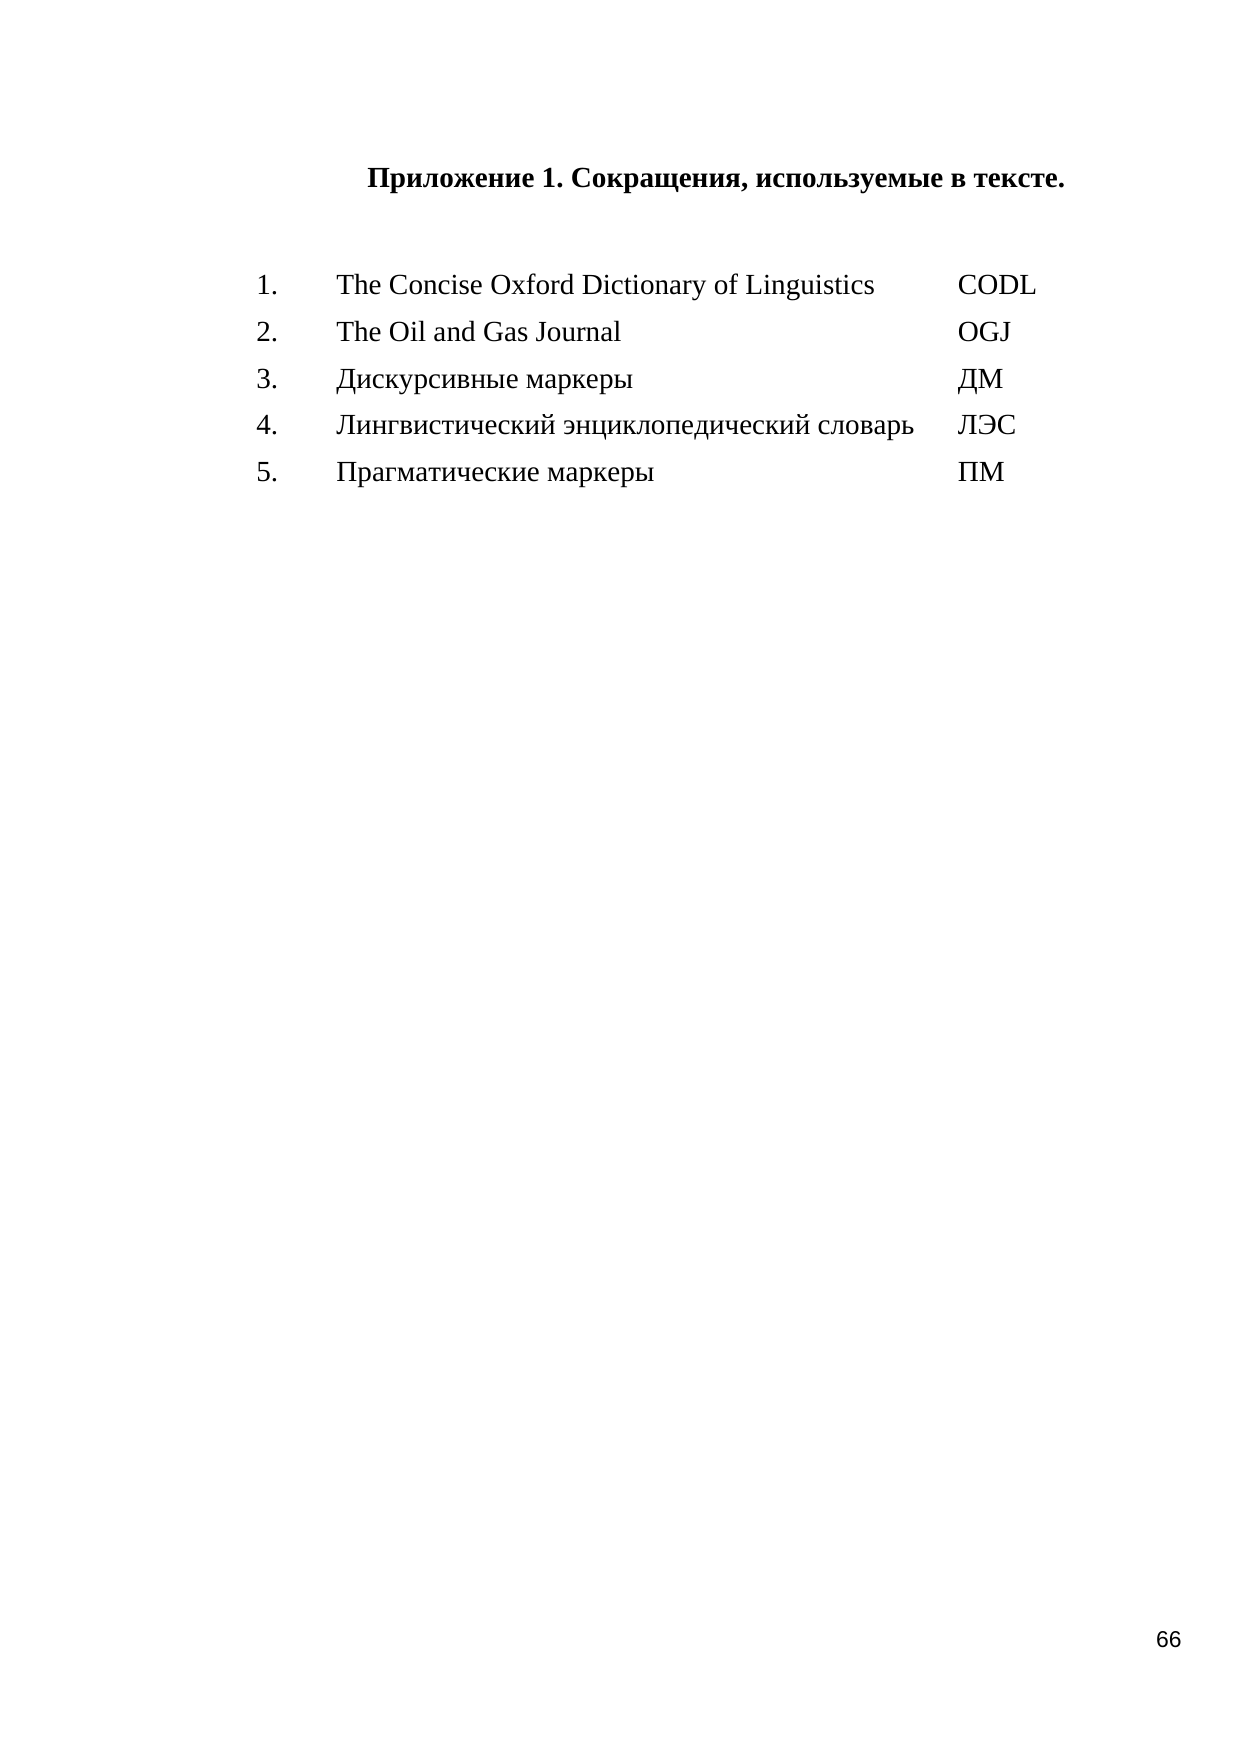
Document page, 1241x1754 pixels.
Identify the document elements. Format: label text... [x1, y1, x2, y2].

subtitle Приложение 1. Сокращения, используемые в тексте. [177, 160, 1181, 193]
table_header The Concise Oxford Dictionary of Linguistics [325, 268, 932, 314]
table_cell Лингвистический энциклопедический словарь [325, 408, 932, 454]
table_cell OGJ [932, 314, 1107, 361]
table_cell 5. [230, 454, 325, 501]
table_cell Дискурсивные маркеры [325, 361, 932, 407]
table_cell Прагматические маркеры [325, 454, 932, 501]
table_cell ЛЭС [932, 408, 1107, 454]
table_cell ДМ [932, 361, 1107, 407]
table_cell 4. [230, 408, 325, 454]
table_cell 2. [230, 314, 325, 361]
table_cell The Oil and Gas Journal [325, 314, 932, 361]
table_header 1. [230, 268, 325, 314]
table_cell ПМ [932, 454, 1107, 501]
table_header CODL [932, 268, 1107, 314]
table_cell 3. [230, 361, 325, 407]
